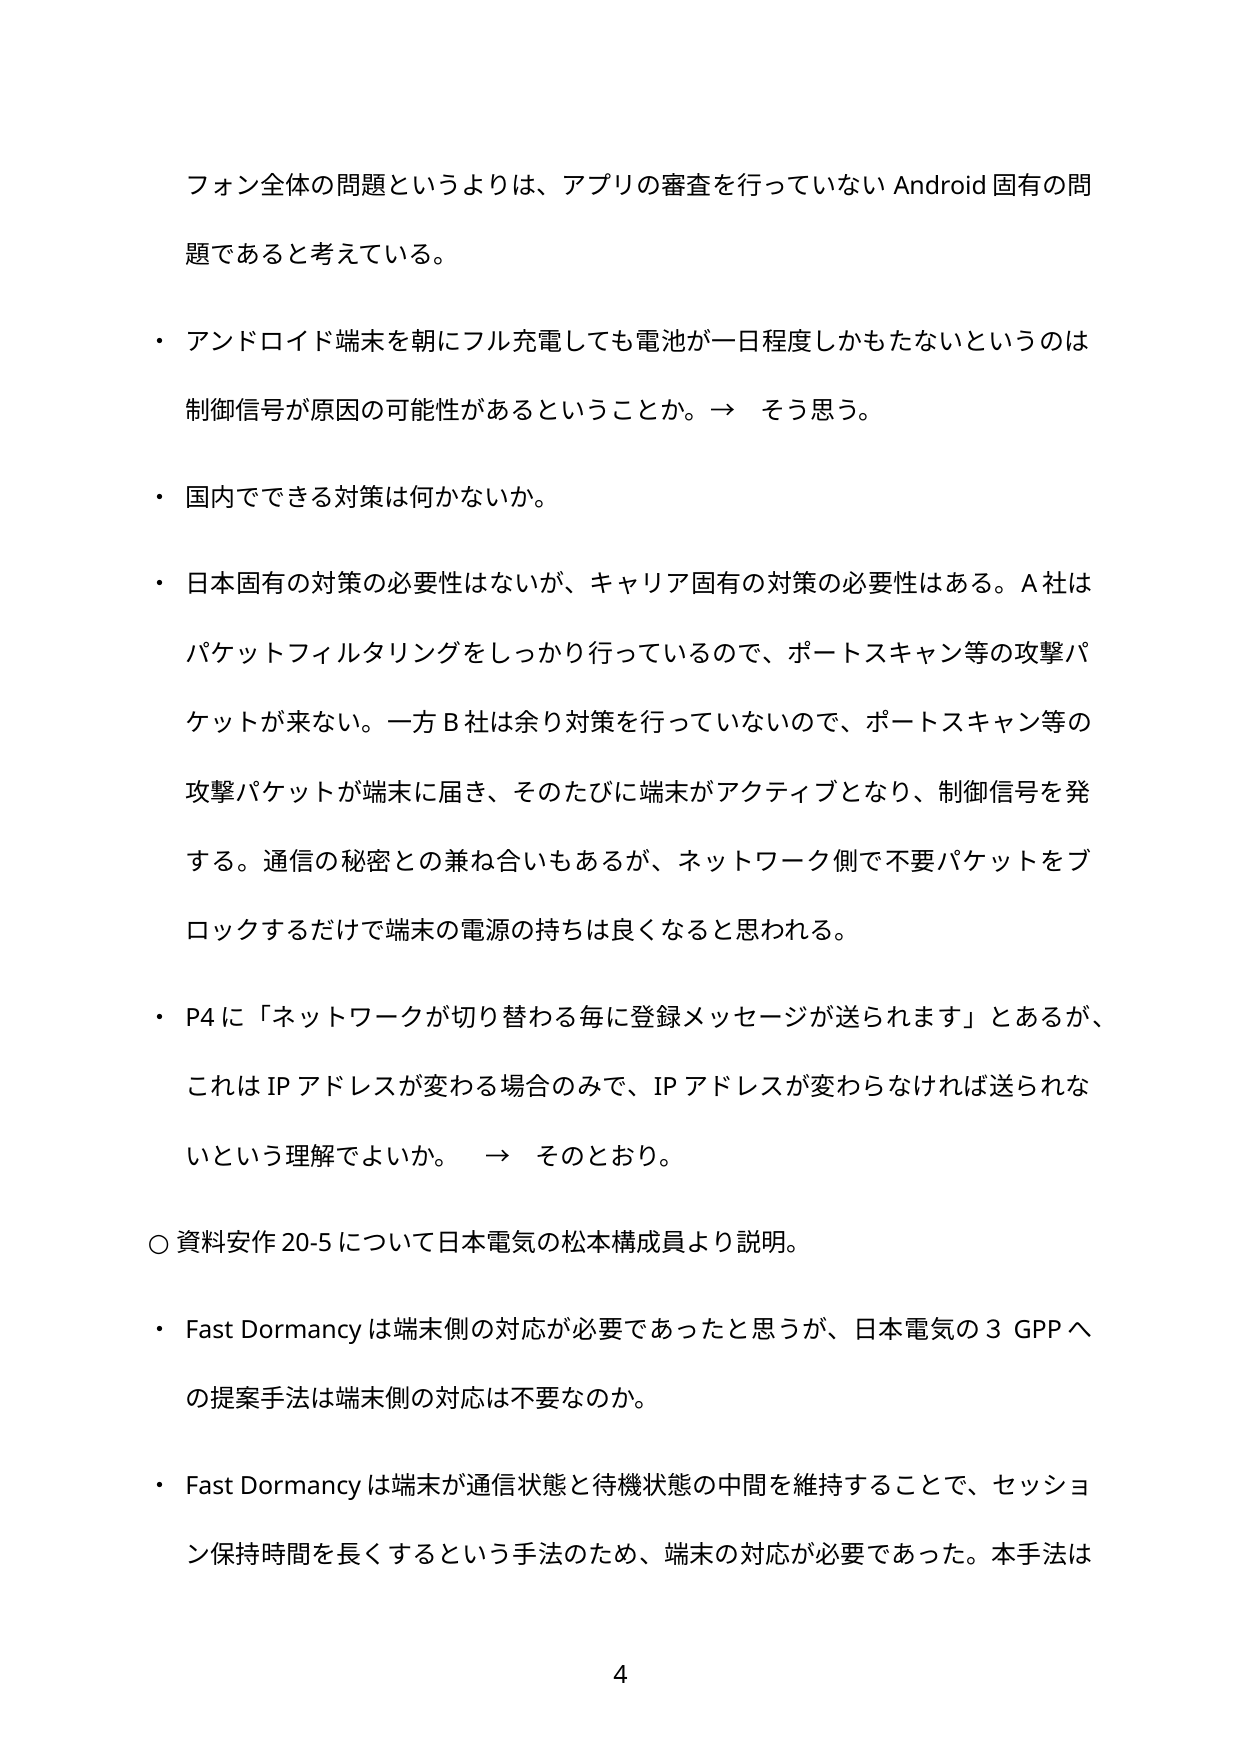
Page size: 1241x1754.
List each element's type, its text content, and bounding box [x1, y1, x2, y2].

list アンドロイド端末を朝にフル充電しても電池が一日程度しかもたないというのは制御信号が原因の可能性があるということか。→ そう思う。 [148, 304, 1092, 443]
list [148, 148, 1092, 287]
list P4に「ネットワークが切り替わる毎に登録メッセージが送られます」とあるが、これはIPアドレスが変わる場合のみで、IPアドレスが変わらなければ送られないという理解でよいか。 → そのとおり。 [148, 981, 1092, 1189]
list 日本固有の対策の必要性はないが、キャリア固有の対策の必要性はある。A社はパケットフィルタリングをしっかり行っているので、ポートスキャン等の攻撃パケットが来ない。一方B社は余り対策を行っていないので、ポートスキャン等の攻撃パケットが端末に届き、そのたびに端末がアクティブとなり、制御信号を発する。通信の秘密との兼ね合いもあるが、ネットワーク側で不要パケットをブロックするだけで端末の電源の持ちは良くなると思われる。 [148, 547, 1092, 963]
text ○ 資料安作20-5について日本電気の松本構成員より説明。 [148, 1206, 1092, 1276]
list Fast Dormancyは端末側の対応が必要であったと思うが、日本電気の３GPPへの提案手法は端末側の対応は不要なのか。 [148, 1293, 1092, 1432]
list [148, 1449, 1092, 1588]
list 国内でできる対策は何かないか。 [148, 461, 1092, 530]
